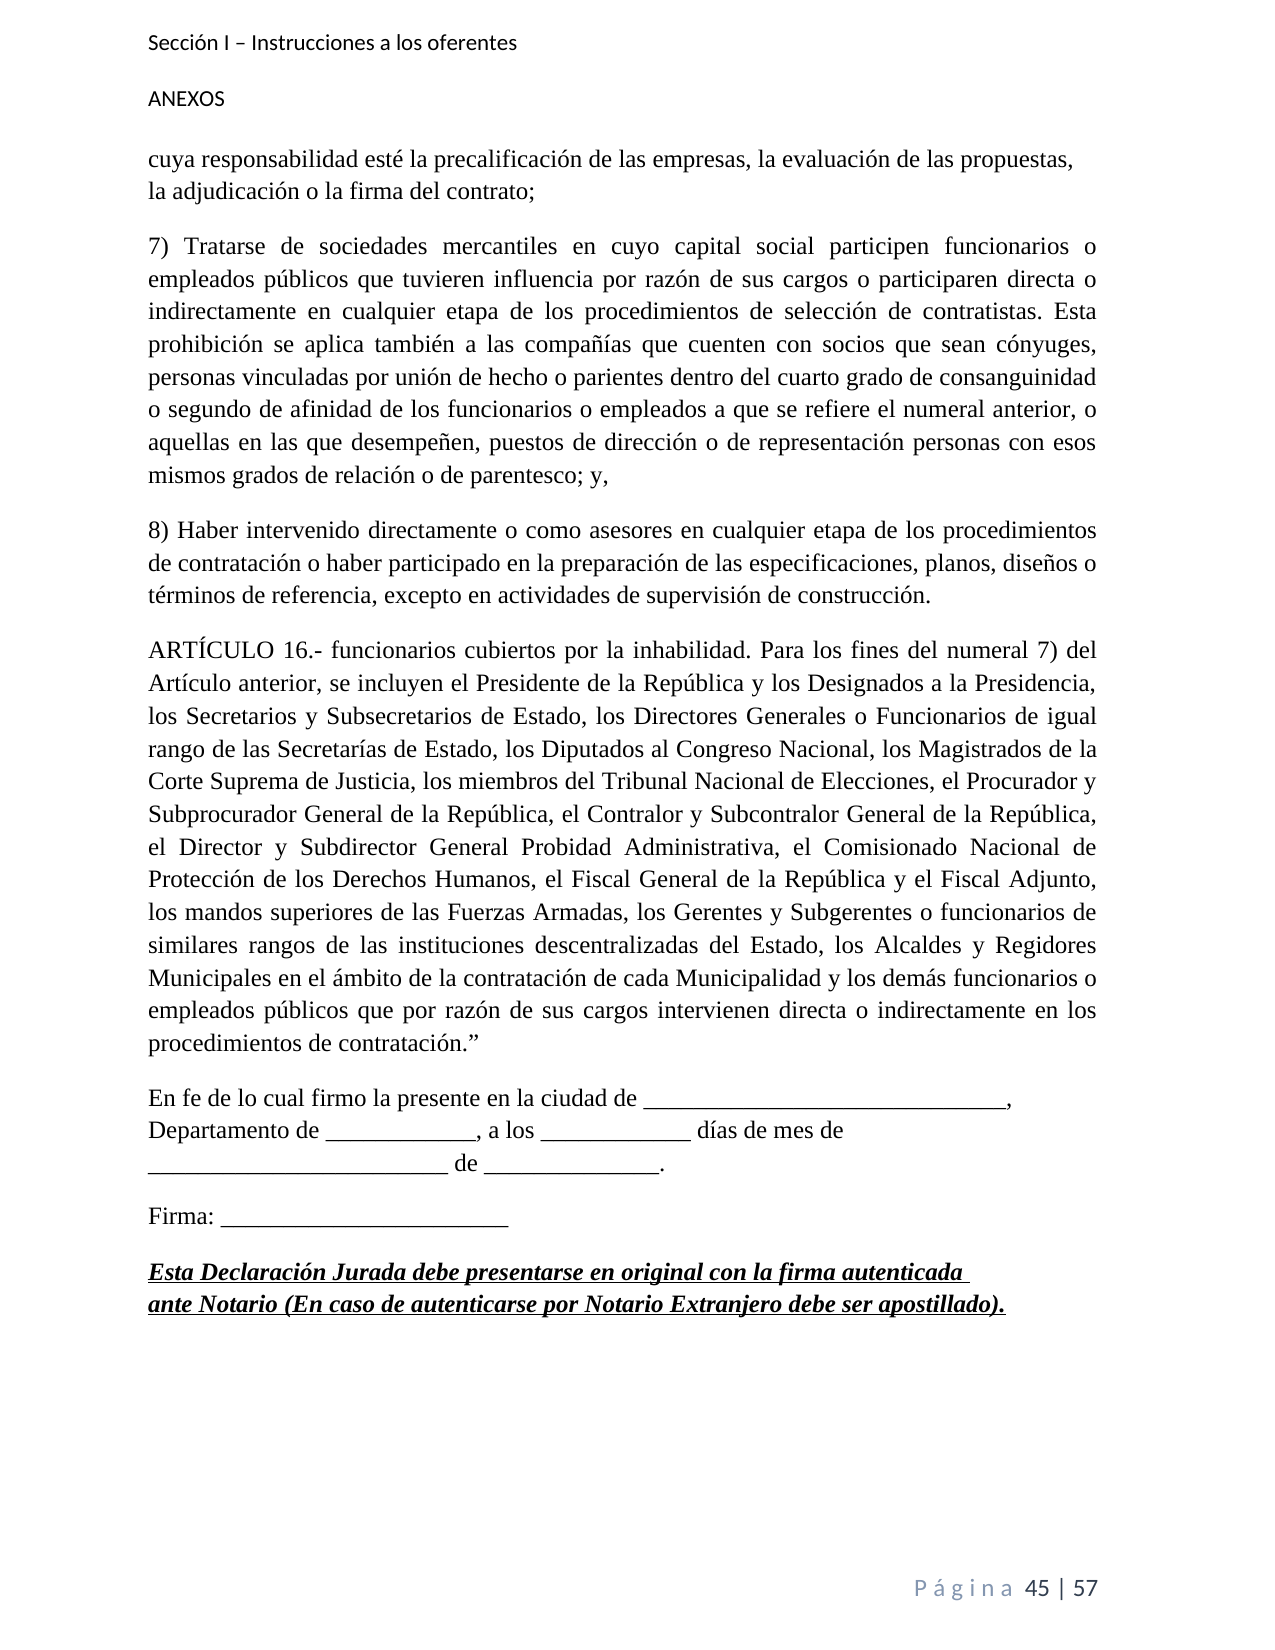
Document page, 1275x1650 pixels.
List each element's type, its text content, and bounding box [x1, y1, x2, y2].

list Tratarse de sociedades mercantiles en cuyo capital social participen funcionarios o empleados públicos que tuvieren influencia por razón de sus cargos o participaren directa o indirectamente en cualquier etapa de los procedimientos de selección de contratistas. Esta prohibición se aplica también a las compañías que cuenten con socios que sean cónyuges, personas vinculadas por unión de hecho o parientes dentro del cuarto grado de consanguinidad o segundo de afinidad de los funcionarios o empleados a que se refiere el numeral anterior, o aquellas en las que desempeñen, puestos de dirección o de representación personas con esos mismos grados de relación o de parentesco; y, [148, 231, 1098, 489]
text ARTÍCULO 16.- funcionarios cubiertos por la inhabilidad. Para los fines del numeral 7) del Artículo anterior, se incluyen el Presidente de la República y los Designados a la Presidencia, los Secretarios y Subsecretarios de Estado, los Directores Generales o Funcionarios de igual rango de las Secretarías de Estado, los Diputados al Congreso Nacional, los Magistrados de la Corte Suprema de Justicia, los miembros del Tribunal Nacional de Elecciones, el Procurador y Subprocurador General de la República, el Contralor y Subcontralor General de la República, el Director y Subdirector General Probidad Administrativa, el Comisionado Nacional de Protección de los Derechos Humanos, el Fiscal General de la República y el Fiscal Adjunto, los mandos superiores de las Fuerzas Armadas, los Gerentes y Subgerentes o funcionarios de similares rangos de las instituciones descentralizadas del Estado, los Alcaldes y Regidores Municipales en el ámbito de la contratación de cada Municipalidad y los demás funcionarios o empleados públicos que por razón de sus cargos intervienen directa o indirectamente en los procedimientos de contratación.” [148, 636, 1098, 1057]
text En fe de lo cual firmo la presente en la ciudad de _____________________________, Departamento de ____________, a los ____________ días de mes de ________________________ de ______________. [148, 1083, 1012, 1177]
text ANEXOS [148, 84, 1125, 112]
text Esta Declaración Jurada debe presentarse en original con la firma autenticada ante Notario (En caso de autenticarse por Notario Extranjero debe ser apostillado). [148, 1257, 1012, 1317]
text Firma: _______________________ [148, 1201, 1125, 1230]
text cuya responsabilidad esté la precalificación de las empresas, la evaluación de las propuestas, la adjudicación o la firma del contrato; [148, 144, 1098, 205]
list Haber intervenido directamente o como asesores en cualquier etapa de los procedimientos de contratación o haber participado en la preparación de las especificaciones, planos, diseños o términos de referencia, excepto en actividades de supervisión de construcción. [148, 516, 1098, 609]
